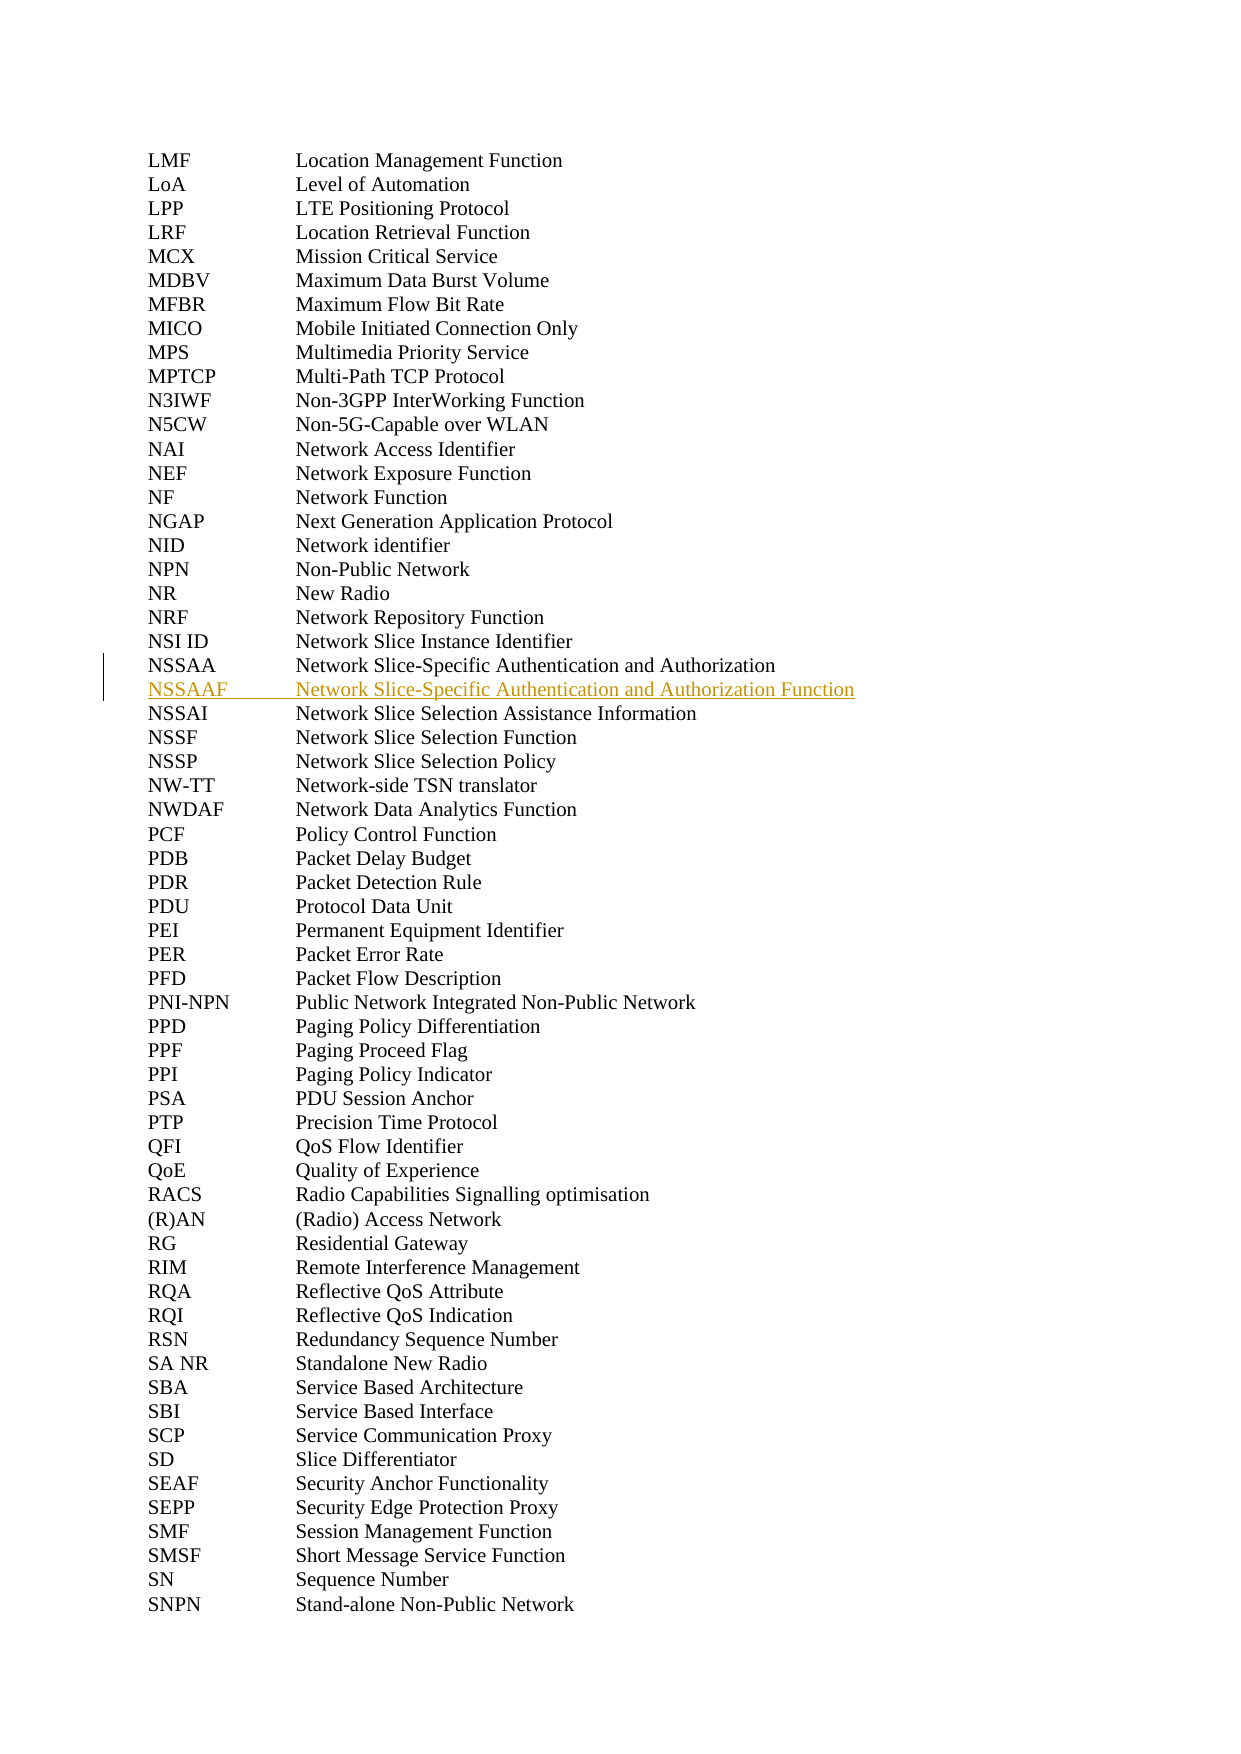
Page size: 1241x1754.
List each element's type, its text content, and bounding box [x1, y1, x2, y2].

text PFD Packet Flow Description [148, 966, 1122, 990]
text PPI Paging Policy Indicator [148, 1062, 1122, 1086]
text SMSF Short Message Service Function [148, 1543, 1122, 1567]
text NSSAA Network Slice-Specific Authentication and Authorization [148, 653, 1122, 677]
text NSSP Network Slice Selection Policy [148, 749, 1122, 773]
text PDR Packet Detection Rule [148, 869, 1122, 894]
text NW-TT Network-side TSN translator [148, 773, 1122, 797]
text NPN Non-Public Network [148, 557, 1122, 581]
text MDBV Maximum Data Burst Volume [148, 268, 1122, 292]
text MCX Mission Critical Service [148, 244, 1122, 268]
text MPS Multimedia Priority Service [148, 340, 1122, 364]
text SEAF Security Anchor Functionality [148, 1471, 1122, 1495]
text NSI ID Network Slice Instance Identifier [148, 629, 1122, 653]
text RG Residential Gateway [148, 1231, 1122, 1254]
text SN Sequence Number [148, 1567, 1122, 1591]
text PNI-NPN Public Network Integrated Non-Public Network [148, 990, 1122, 1014]
text SCP Service Communication Proxy [148, 1423, 1122, 1447]
text NRF Network Repository Function [148, 605, 1122, 629]
text RQA Reflective QoS Attribute [148, 1279, 1122, 1303]
text NF Network Function [148, 484, 1122, 509]
text NR New Radio [148, 581, 1122, 605]
text SBI Service Based Interface [148, 1399, 1122, 1423]
text NSSF Network Slice Selection Function [148, 725, 1122, 749]
text QoE Quality of Experience [148, 1158, 1122, 1182]
text RACS Radio Capabilities Signalling optimisation [148, 1182, 1122, 1206]
text PPD Paging Policy Differentiation [148, 1014, 1122, 1038]
text PPF Paging Proceed Flag [148, 1038, 1122, 1062]
text RIM Remote Interference Management [148, 1254, 1122, 1279]
text PER Packet Error Rate [148, 942, 1122, 966]
text RSN Redundancy Sequence Number [148, 1327, 1122, 1351]
text NWDAF Network Data Analytics Function [148, 797, 1122, 821]
text SMF Session Management Function [148, 1519, 1122, 1543]
text PCF Policy Control Function [148, 821, 1122, 846]
text PDU Protocol Data Unit [148, 894, 1122, 918]
text N3IWF Non-3GPP InterWorking Function [148, 388, 1122, 412]
text QFI QoS Flow Identifier [148, 1134, 1122, 1158]
text MFBR Maximum Flow Bit Rate [148, 292, 1122, 316]
text MPTCP Multi-Path TCP Protocol [148, 364, 1122, 388]
text RQI Reflective QoS Indication [148, 1303, 1122, 1327]
text N5CW Non-5G-Capable over WLAN [148, 412, 1122, 436]
text NGAP Next Generation Application Protocol [148, 509, 1122, 533]
text MICO Mobile Initiated Connection Only [148, 316, 1122, 340]
text PTP Precision Time Protocol [148, 1110, 1122, 1134]
text LPP LTE Positioning Protocol [148, 196, 1122, 220]
text (R)AN (Radio) Access Network [148, 1206, 1122, 1231]
text SD Slice Differentiator [148, 1447, 1122, 1471]
text NEF Network Exposure Function [148, 461, 1122, 484]
text NSSAI Network Slice Selection Assistance Information [148, 701, 1122, 725]
text SNPN Stand-alone Non-Public Network [148, 1591, 1122, 1616]
text PEI Permanent Equipment Identifier [148, 918, 1122, 942]
text SA NR Standalone New Radio [148, 1351, 1122, 1375]
text SEPP Security Edge Protection Proxy [148, 1495, 1122, 1519]
text SBA Service Based Architecture [148, 1375, 1122, 1399]
text LMF Location Management Function [148, 148, 1122, 172]
text PSA PDU Session Anchor [148, 1086, 1122, 1110]
text NID Network identifier [148, 533, 1122, 557]
text LRF Location Retrieval Function [148, 220, 1122, 244]
text NAI Network Access Identifier [148, 436, 1122, 461]
text PDB Packet Delay Budget [148, 846, 1122, 869]
text LoA Level of Automation [148, 172, 1122, 196]
